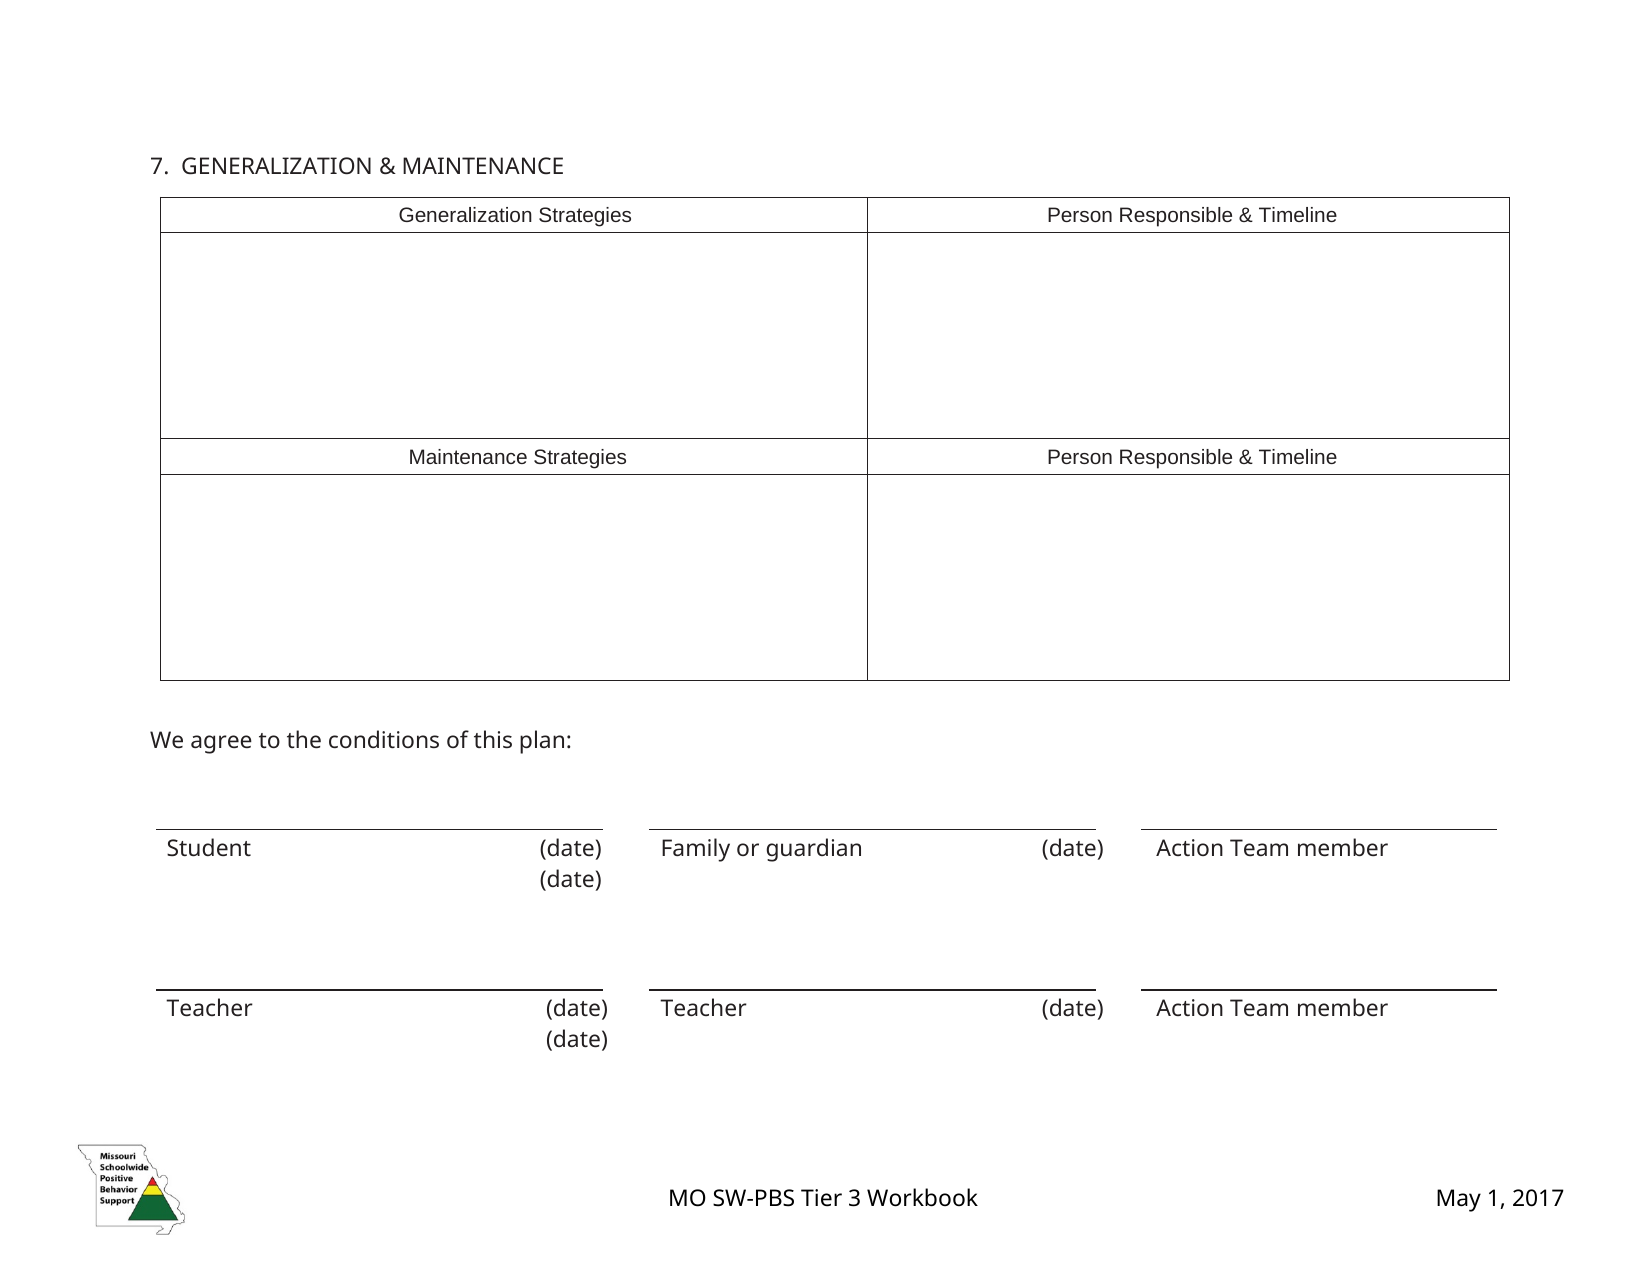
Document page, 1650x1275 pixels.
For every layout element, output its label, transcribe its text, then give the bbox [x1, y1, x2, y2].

table_cell [161, 475, 867, 680]
table_header Generalization Strategies [161, 198, 867, 232]
table_cell [868, 233, 1509, 438]
text Teacher (date) Teacher (date) Action Team member (date) [166, 992, 1502, 1054]
table_header Person Responsible & Timeline [868, 198, 1509, 232]
table_cell Person Responsible & Timeline [868, 439, 1509, 474]
table_cell [161, 233, 867, 438]
text 7. GENERALIZATION & MAINTENANCE [150, 150, 1502, 181]
text We agree to the conditions of this plan: [150, 724, 1502, 755]
table_cell [868, 475, 1509, 680]
picture [39, 1114, 208, 1265]
table_cell Maintenance Strategies [161, 439, 867, 474]
text Student (date) Family or guardian (date) Action Team member (date) [166, 832, 1502, 894]
